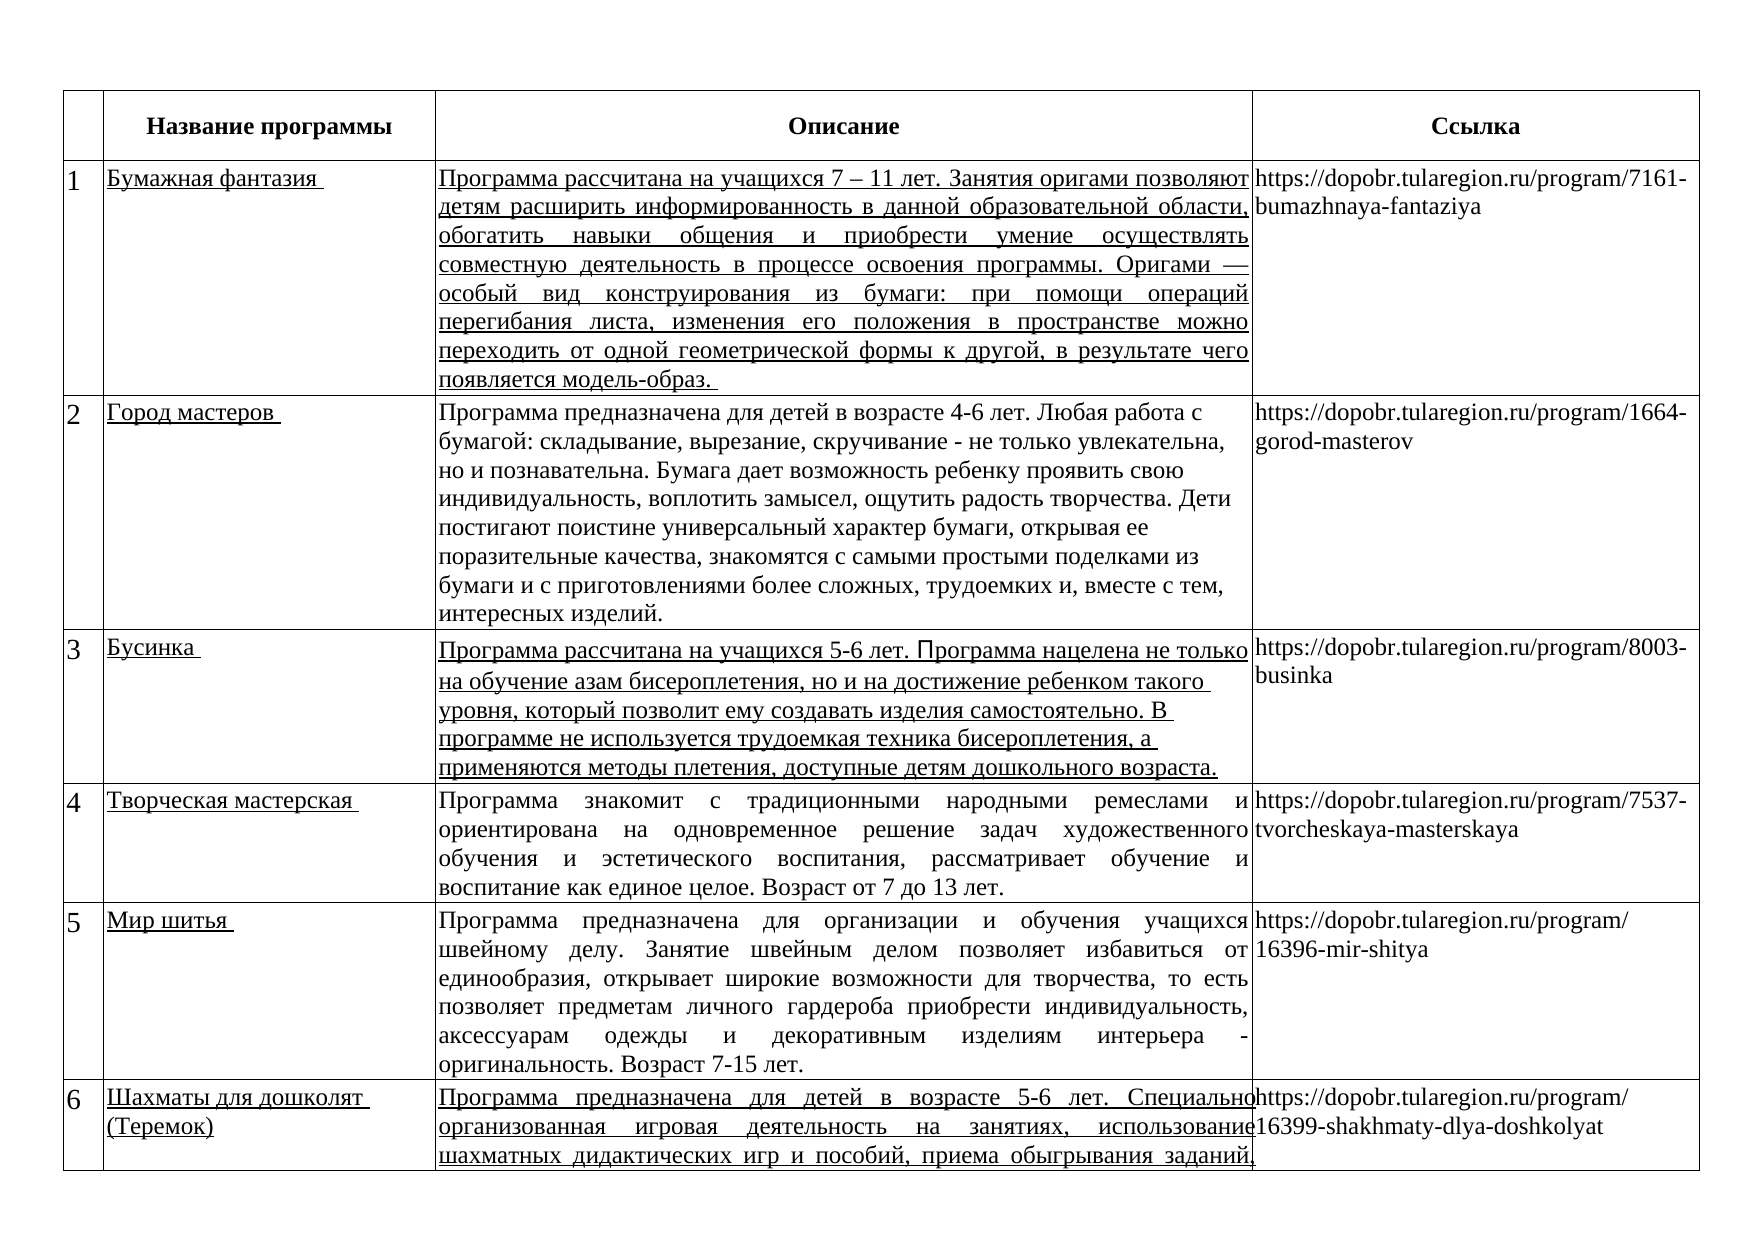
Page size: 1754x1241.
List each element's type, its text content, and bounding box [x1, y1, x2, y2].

table_cell 4 [64, 784, 103, 902]
table_cell 2 [64, 396, 103, 629]
table_cell Программа предназначена для организации и обучения учащихся швейному делу. Занятие швейным делом позволяет избавиться от единообразия, открывает широкие возможности для творчества, то есть позволяет предметам личного гардероба приобрести индивидуальность, аксессуарам одежды и декоративным изделиям интерьера - оригинальность. Возраст 7-15 лет. [436, 903, 1252, 1079]
table_cell 6 [64, 1080, 103, 1170]
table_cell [1253, 1080, 1699, 1170]
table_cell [104, 1080, 435, 1170]
table_cell 3 [64, 630, 103, 783]
table_cell 5 [64, 903, 103, 1079]
table_header Название программы [104, 91, 435, 160]
table_cell Творческая мастерская [104, 784, 435, 902]
table_cell https://dopobr.tularegion.ru/program/7161-bumazhnaya-fantaziya [1253, 161, 1699, 394]
table_cell Город мастеров [104, 396, 435, 629]
table_cell Программа рассчитана на учащихся 5-6 лет. Программа нацелена не только на обучение азам бисероплетения, но и на достижение ребенком такого уровня, который позволит ему создавать изделия самостоятельно. В программе не используется трудоемкая техника бисероплетения, а применяются методы плетения, доступные детям дошкольного возраста. [436, 630, 1252, 783]
table_cell https://dopobr.tularegion.ru/program/7537-tvorcheskaya-masterskaya [1253, 784, 1699, 902]
table_cell https://dopobr.tularegion.ru/program/8003-businka [1253, 630, 1699, 783]
table_cell Программа знакомит с традиционными народными ремеслами и ориентирована на одновременное решение задач художественного обучения и эстетического воспитания, рассматривает обучение и воспитание как единое целое. Возраст от 7 до 13 лет. [436, 784, 1252, 902]
table_cell Мир шитья [104, 903, 435, 1079]
table_cell Бусинка [104, 630, 435, 783]
table_cell Бумажная фантазия [104, 161, 435, 394]
table_cell 1 [64, 161, 103, 394]
table_cell https://dopobr.tularegion.ru/program/1664-gorod-masterov [1253, 396, 1699, 629]
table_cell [436, 1080, 1252, 1170]
table_cell https://dopobr.tularegion.ru/program/16396-mir-shitya [1253, 903, 1699, 1079]
table_header Ссылка [1253, 91, 1699, 160]
table_header Описание [436, 91, 1252, 160]
table_cell Программа предназначена для детей в возрасте 4-6 лет. Любая работа с бумагой: складывание, вырезание, скручивание - не только увлекательна, но и познавательна. Бумага дает возможность ребенку проявить свою индивидуальность, воплотить замысел, ощутить радость творчества. Дети постигают поистине универсальный характер бумаги, открывая ее поразительные качества, знакомятся с самыми простыми поделками из бумаги и с приготовлениями более сложных, трудоемких и, вместе с тем, интересных изделий. [436, 396, 1252, 629]
table_header [64, 91, 103, 160]
table_cell Программа рассчитана на учащихся 7 – 11 лет. Занятия оригами позволяют детям расширить информированность в данной образовательной области, обогатить навыки общения и приобрести умение осуществлять совместную деятельность в процессе освоения программы. Оригами — особый вид конструирования из бумаги: при помощи операций перегибания листа, изменения его положения в пространстве можно переходить от одной геометрической формы к другой, в результате чего появляется модель-образ. [436, 161, 1252, 394]
